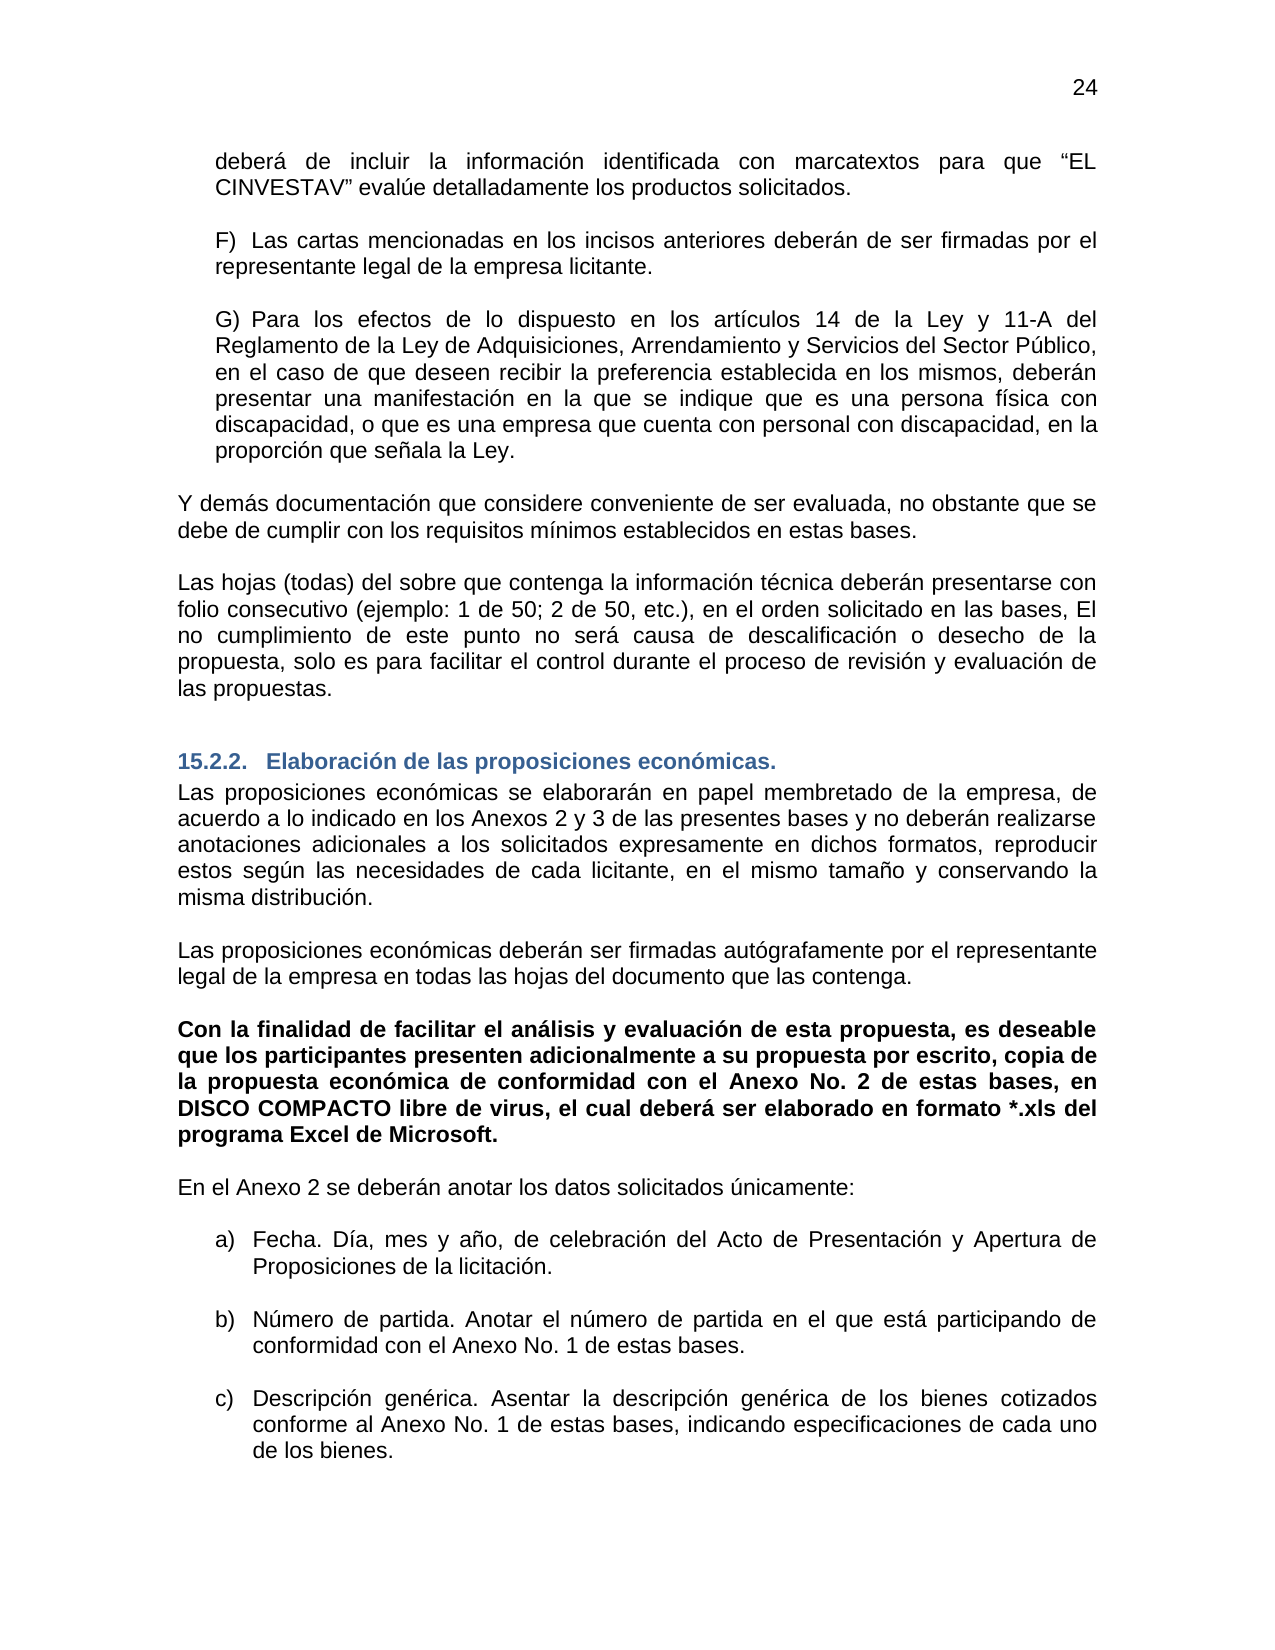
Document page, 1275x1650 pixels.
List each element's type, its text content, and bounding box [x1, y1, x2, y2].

list Y demás documentación que considere conveniente de ser evaluada, no obstante que se debe de cumplir con los requisitos mínimos establecidos en estas bases. [177, 490, 1098, 543]
list Descripción genérica. Asentar la descripción genérica de los bienes cotizados conforme al Anexo No. 1 de estas bases, indicando especificaciones de cada uno de los bienes. [215, 1384, 1098, 1464]
list Fecha. Día, mes y año, de celebración del Acto de Presentación y Apertura de Proposiciones de la licitación. [215, 1226, 1098, 1279]
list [215, 148, 1098, 200]
text Las proposiciones económicas deberán ser firmadas autógrafamente por el representante legal de la empresa en todas las hojas del documento que las contenga. [177, 937, 1098, 989]
text Las proposiciones económicas se elaborarán en papel membretado de la empresa, de acuerdo a lo indicado en los Anexos 2 y 3 de las presentes bases y no deberán realizarse anotaciones adicionales a los solicitados expresamente en dichos formatos, reproducir estos según las necesidades de cada licitante, en el mismo tamaño y conservando la misma distribución. [177, 778, 1098, 910]
list G) Para los efectos de lo dispuesto en los artículos 14 de y 11-A del Reglamento de de Adquisiciones, Arrendamiento y Servicios del Sector Público, en el caso de que deseen recibir la preferencia establecida en los mismos, deberán presentar una manifestación en la que se indique que es una persona física con discapacidad, o que es una empresa que cuenta con personal con discapacidad, en la proporción que señala [215, 306, 1098, 464]
list F) Las cartas mencionadas en los incisos anteriores deberán de ser firmadas por el representante legal de la empresa licitante. [215, 227, 1098, 279]
list Las hojas (todas) del sobre que contenga la información técnica deberán presentarse con folio consecutivo (ejemplo: 1 de 50; 2 de 50, etc.), en el orden solicitado en las bases, El no cumplimiento de este punto no será causa de descalificación o desecho de la propuesta, solo es para facilitar el control durante el proceso de revisión y evaluación de las propuestas. [177, 569, 1098, 701]
subtitle Elaboración de las proposiciones económicas. [177, 748, 1098, 774]
text En el Anexo 2 se deberán anotar los datos solicitados únicamente: [177, 1174, 1098, 1200]
list Número de partida. Anotar el número de partida en el que está participando de conformidad con el Anexo No. 1 de estas bases. [215, 1306, 1098, 1358]
text Con la finalidad de facilitar el análisis y evaluación de esta propuesta, es deseable que los participantes presenten adicionalmente a su propuesta por escrito, copia de la propuesta económica de conformidad con el Anexo No. 2 de estas bases, en DISCO COMPACTO libre de virus, el cual deberá ser elaborado en formato *.xls del programa Excel de Microsoft. [177, 1016, 1098, 1147]
